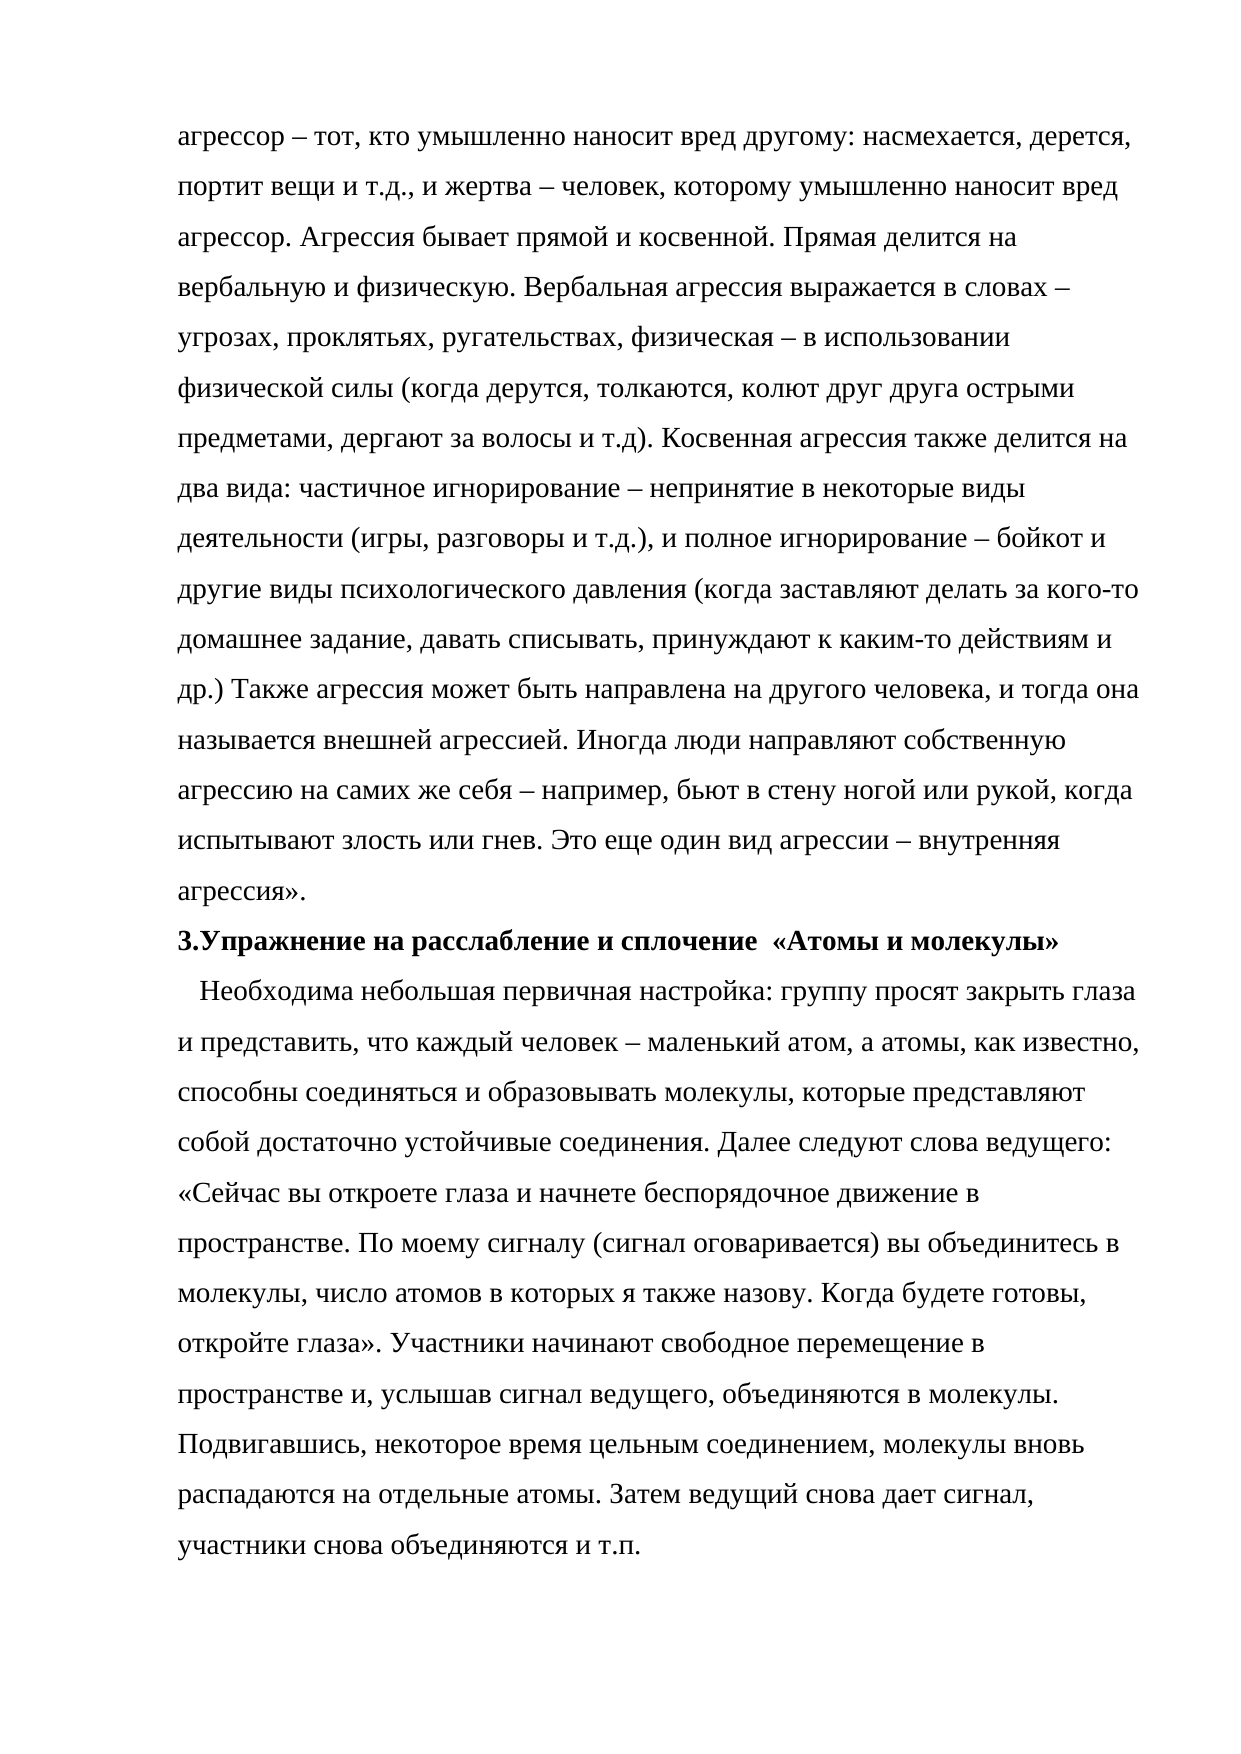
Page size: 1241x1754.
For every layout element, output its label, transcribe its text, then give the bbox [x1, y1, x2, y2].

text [177, 118, 1152, 906]
text 3.Упражнение на расслабление и сплочение «Атомы и молекулы» [177, 923, 1152, 957]
text Необходима небольшая первичная настройка: группу просят закрыть глаза и представить, что каждый человек – маленький атом, а атомы, как известно, способны соединяться и образовывать молекулы, которые представляют собой достаточно устойчивые соединения. Далее следуют слова ведущего: «Сейчас вы откроете глаза и начнете беспорядочное движение в пространстве. По моему сигналу (сигнал оговаривается) вы объединитесь в молекулы, число атомов в которых я также назову. Когда будете готовы, откройте глаза». Участники начинают свободное перемещение в пространстве и, услышав сигнал ведущего, объединяются в молекулы. Подвигавшись, некоторое время цельным соединением, молекулы вновь распадаются на отдельные атомы. Затем ведущий снова дает сигнал, участники снова объединяются и т.п. [177, 973, 1152, 1560]
